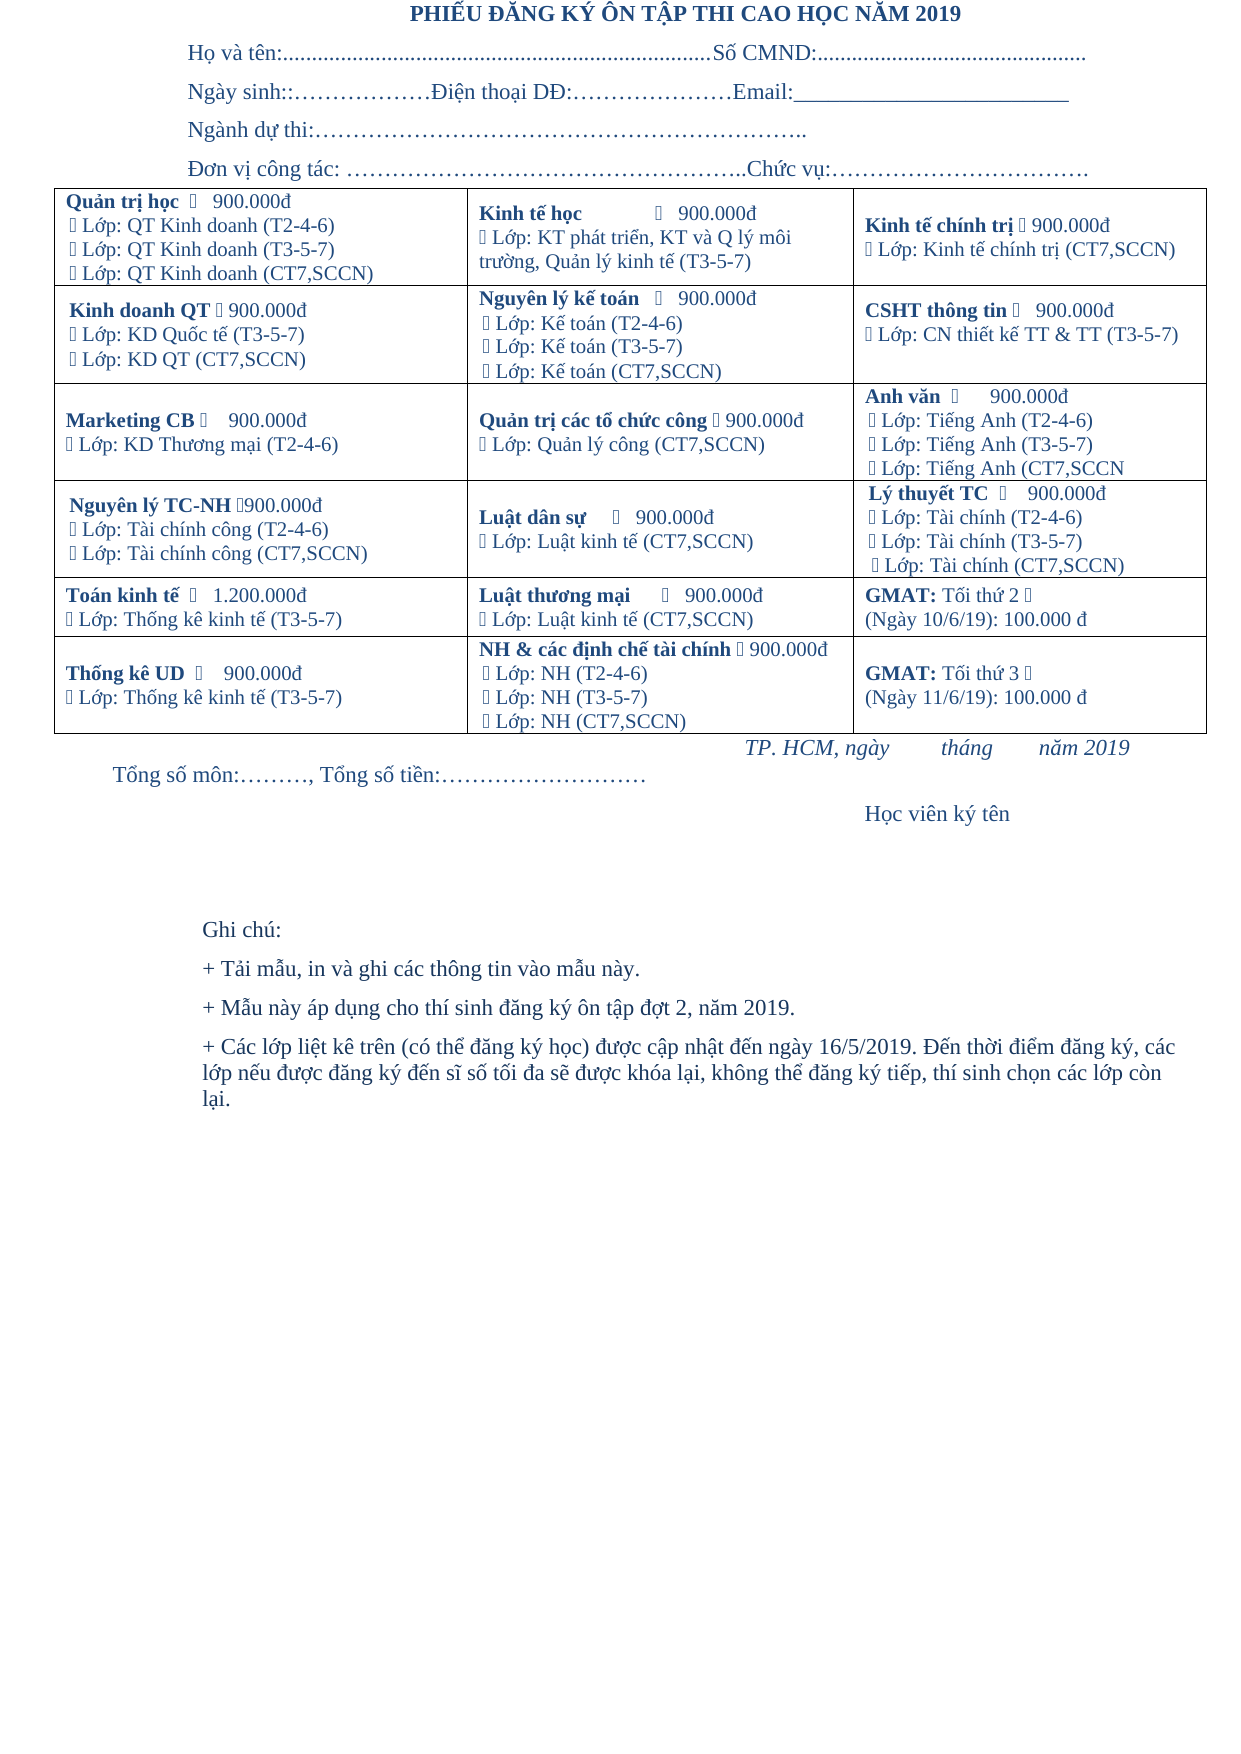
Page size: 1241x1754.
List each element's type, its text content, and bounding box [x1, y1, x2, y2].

table_cell Marketing CB 900.000đ Lớp: KD Thương mại (T2-4-6) [55, 384, 467, 480]
text Ngành dự thi:……………………………………………………….. [187, 117, 1183, 143]
text Đơn vị công tác: ……………………………………………..Chức vụ:……………………………. [187, 155, 1183, 182]
table_header Kinh tế học 900.000đ Lớp: KT phát triển, KT và Q lý môi trường, Quản lý kinh tế (T3-5-7) [468, 189, 853, 285]
table_cell Quản trị các tổ chức công 900.000đ Lớp: Quản lý công (CT7,SCCN) [468, 384, 853, 480]
table_cell NH & các định chế tài chính 900.000đ Lớp: NH (T2-4-6) Lớp: NH (T3-5-7) Lớp: NH (CT7,SCCN) [468, 637, 853, 733]
table_cell Nguyên lý kế toán 900.000đ Lớp: Kế toán (T2-4-6) Lớp: Kế toán (T3-5-7) Lớp: Kế toán (CT7,SCCN) [468, 286, 853, 383]
table_cell Nguyên lý TC-NH 900.000đ Lớp: Tài chính công (T2-4-6) Lớp: Tài chính công (CT7,SCCN) [55, 481, 467, 577]
text + Các lớp liệt kê trên (có thể đăng ký học) được cập nhật đến ngày 16/5/2019. Đến thời điểm đăng ký, các lớp nếu được đăng ký đến sĩ số tối đa sẽ được khóa lại, không thể đăng ký tiếp, thí sinh chọn các lớp còn lại. [202, 1033, 1183, 1112]
table_cell CSHT thông tin 900.000đ Lớp: CN thiết kế TT & TT (T3-5-7) [854, 286, 1206, 383]
text PHIẾU ĐĂNG KÝ ÔN TẬP THI CAO HỌC NĂM 2019 [187, 0, 1183, 26]
table_cell Thống kê UD 900.000đ Lớp: Thống kê kinh tế (T3-5-7) [55, 637, 467, 733]
text Họ và tên: Số CMND: [187, 39, 1183, 65]
table_header Kinh tế chính trị 900.000đ Lớp: Kinh tế chính trị (CT7,SCCN) [854, 189, 1206, 285]
table_cell GMAT: Tối thứ 3 (Ngày 11/6/19): 100.000 đ [854, 637, 1206, 733]
table_cell Lý thuyết TC 900.000đ Lớp: Tài chính (T2-4-6) Lớp: Tài chính (T3-5-7) Lớp: Tài chính (CT7,SCCN) [854, 481, 1206, 577]
text Ghi chú: [202, 916, 1183, 942]
text + Mẫu này áp dụng cho thí sinh đăng ký ôn tập đợt 2, năm 2019. [202, 994, 1183, 1020]
table_cell Kinh doanh QT 900.000đ Lớp: KD Quốc tế (T3-5-7) Lớp: KD QT (CT7,SCCN) [55, 286, 467, 383]
table_header Quản trị học 900.000đ Lớp: QT Kinh doanh (T2-4-6) Lớp: QT Kinh doanh (T3-5-7) Lớp: QT Kinh doanh (CT7,SCCN) [55, 189, 467, 285]
table_cell Anh văn 900.000đ Lớp: Tiếng Anh (T2-4-6) Lớp: Tiếng Anh (T3-5-7) Lớp: Tiếng Anh (CT7,SCCN [854, 384, 1206, 480]
table_cell Luật dân sự 900.000đ Lớp: Luật kinh tế (CT7,SCCN) [468, 481, 853, 577]
text + Tải mẫu, in và ghi các thông tin vào mẫu này. [202, 955, 1183, 981]
text Học viên ký tên [112, 799, 1183, 826]
table_cell Luật thương mại 900.000đ Lớp: Luật kinh tế (CT7,SCCN) [468, 578, 853, 636]
text TP. HCM, ngày tháng năm 2019 [112, 734, 1183, 761]
table_cell Toán kinh tế 1.200.000đ Lớp: Thống kê kinh tế (T3-5-7) [55, 578, 467, 636]
table_cell GMAT: Tối thứ 2 (Ngày 10/6/19): 100.000 đ [854, 578, 1206, 636]
text Tổng số môn:………, Tổng số tiền:……………………… [112, 761, 1183, 787]
text Ngày sinh::………………Điện thoại DĐ:…………………Email:________________________ [187, 78, 1183, 104]
